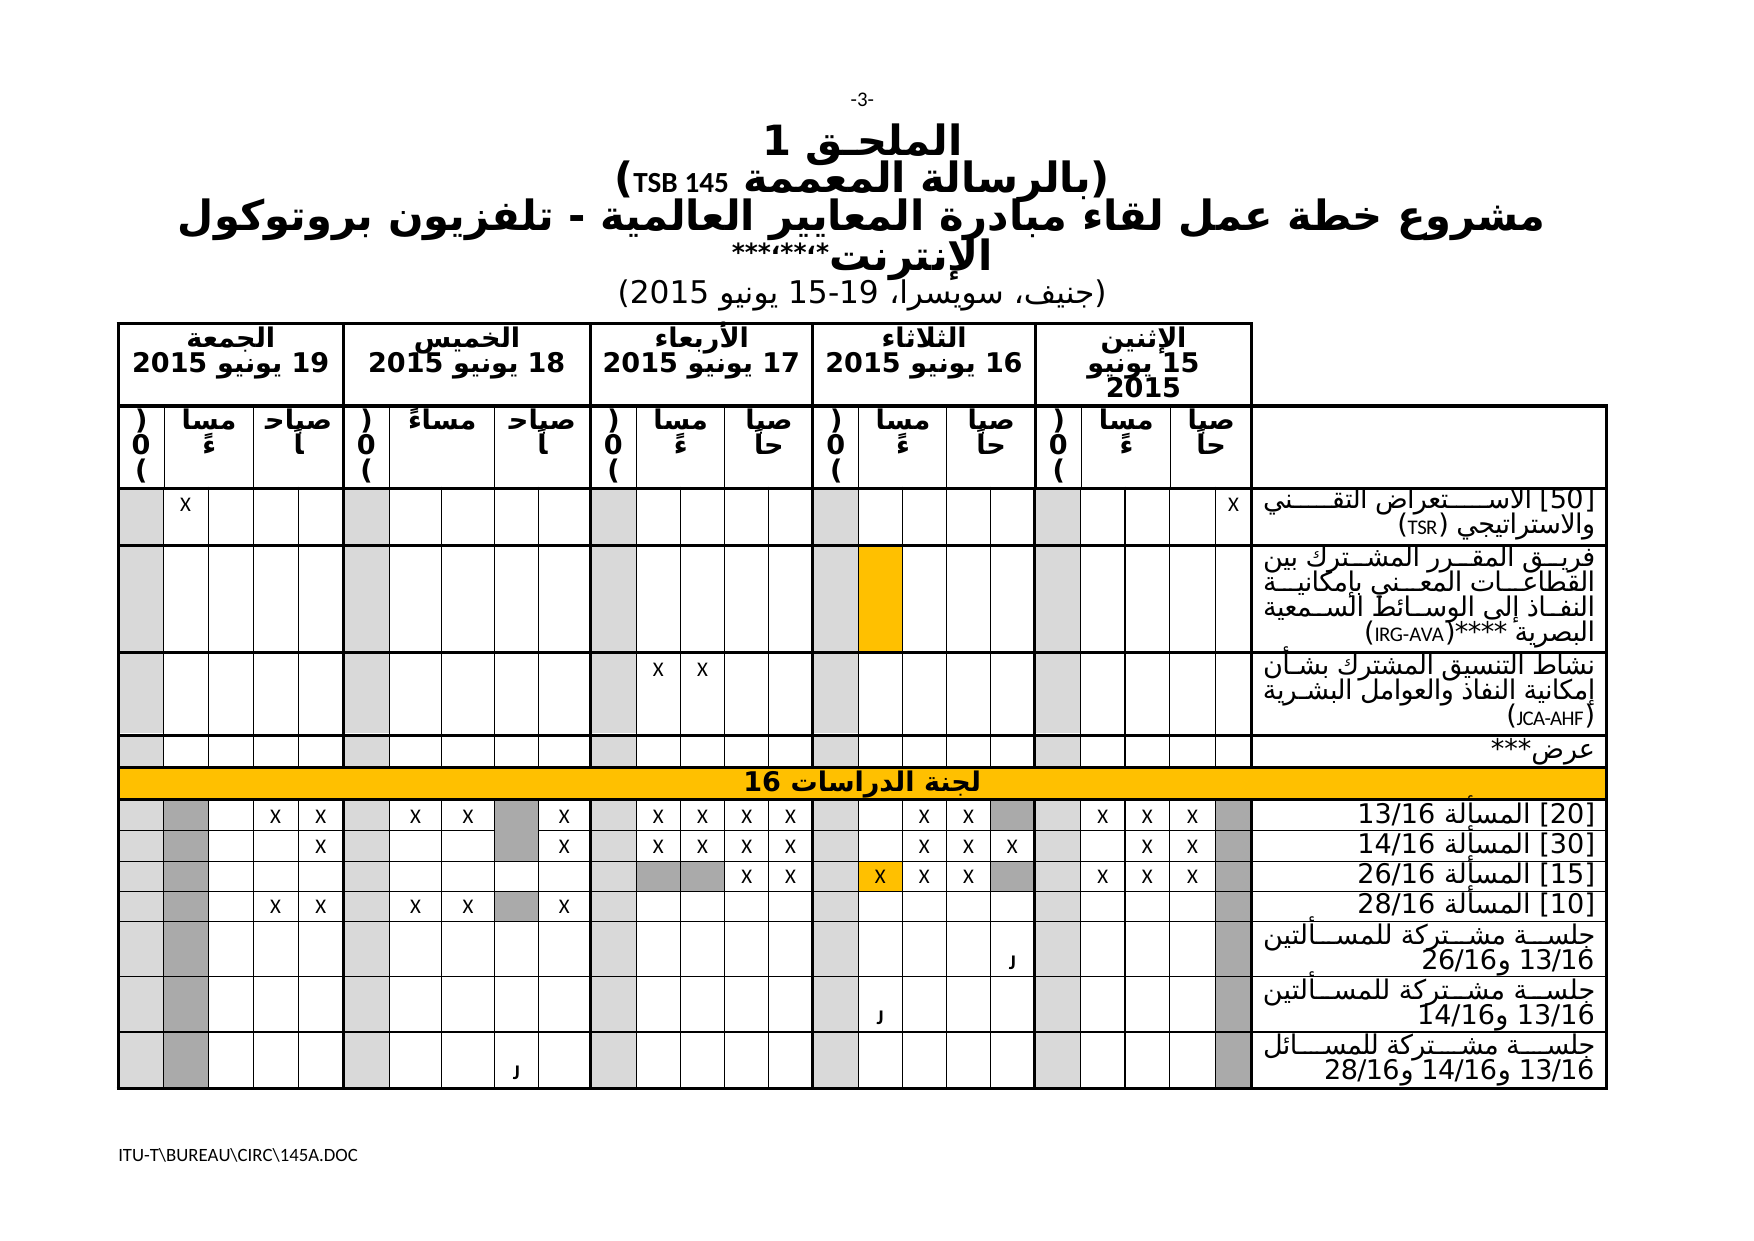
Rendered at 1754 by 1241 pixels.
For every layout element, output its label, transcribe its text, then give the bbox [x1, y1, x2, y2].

table_cell [1170, 654, 1215, 733]
table_cell X [299, 801, 342, 830]
table_cell لجنة الدراسات 16 [120, 769, 1605, 798]
table_cell [725, 654, 768, 733]
table_cell J [991, 922, 1033, 976]
table_cell X [442, 801, 494, 830]
table_cell [345, 862, 389, 891]
table_cell صباحاً [495, 408, 589, 487]
table_cell [859, 831, 902, 861]
table_cell X [903, 831, 946, 861]
table_cell (0) [592, 408, 636, 487]
table_cell [814, 892, 858, 921]
table_cell [120, 737, 163, 766]
table_cell [947, 654, 990, 733]
table_cell [903, 737, 946, 766]
table_cell [725, 892, 768, 921]
table_cell [637, 1033, 680, 1087]
table_cell [495, 654, 538, 733]
table_cell [1170, 892, 1215, 921]
table_cell X [390, 892, 441, 921]
table_cell X [991, 831, 1033, 861]
table_cell [20] المسألة 13/16 [1253, 801, 1605, 830]
table_header الجمعة 19 يونيو 2015 [120, 325, 342, 404]
table_cell [1081, 654, 1124, 733]
table_cell [209, 801, 253, 830]
table_cell [903, 977, 946, 1031]
table_cell [991, 654, 1033, 733]
table_cell [991, 490, 1033, 544]
table_cell [120, 831, 163, 861]
table_cell [1036, 547, 1080, 651]
table_cell [120, 490, 163, 544]
table_cell [769, 977, 811, 1031]
table_cell جلسة مشتركة للمسألتين 13/16 و26/16 [1253, 922, 1605, 976]
table_cell [725, 922, 768, 976]
table_cell [1036, 977, 1080, 1031]
table_cell مساءً [390, 408, 494, 487]
table_cell [299, 547, 342, 651]
table_cell [1081, 547, 1124, 651]
table_cell [1081, 831, 1124, 861]
table_cell X [164, 490, 208, 544]
table_cell J [495, 1033, 538, 1087]
table_cell X [681, 801, 724, 830]
table_cell [209, 862, 253, 891]
table_cell [345, 654, 389, 733]
table_cell [345, 892, 389, 921]
table_cell [254, 862, 298, 891]
table_cell X [539, 801, 589, 830]
table_cell X [725, 831, 768, 861]
table_cell X [947, 801, 990, 830]
table_cell [1081, 892, 1124, 921]
text (جنيف، سويسرا، 19-15 يونيو 2015) [118, 280, 1606, 309]
table_cell [164, 862, 208, 891]
table_cell [1170, 490, 1215, 544]
table_cell X [947, 831, 990, 861]
table_cell [442, 737, 494, 766]
table_cell جلسة مشتركة للمسائل 13/16 و14/16 و28/16 [1253, 1033, 1605, 1087]
table_cell عرض*** [1253, 737, 1605, 766]
table_cell [947, 922, 990, 976]
table_cell [539, 490, 589, 544]
table_cell [814, 831, 858, 861]
table_cell [903, 547, 946, 651]
table_cell [120, 801, 163, 830]
table_cell [390, 547, 441, 651]
table_cell [1036, 862, 1080, 891]
table_cell X [1081, 862, 1124, 891]
table_cell [592, 862, 636, 891]
table_cell [859, 547, 902, 651]
table_cell [164, 654, 208, 733]
table_cell X [1170, 831, 1215, 861]
table_cell (0) [1037, 408, 1081, 487]
table_cell [991, 862, 1033, 891]
table_cell [769, 737, 811, 766]
table_cell [1216, 737, 1250, 766]
table_cell [991, 892, 1033, 921]
table_cell [1081, 737, 1124, 766]
table_cell X [539, 831, 589, 861]
table_cell [390, 1033, 441, 1087]
table_cell [120, 922, 163, 976]
table_cell [681, 977, 724, 1031]
table_cell [1253, 408, 1605, 487]
table_cell [592, 892, 636, 921]
table_cell X [637, 831, 680, 861]
table_cell [495, 490, 538, 544]
table_cell [903, 490, 946, 544]
table_cell [1216, 654, 1250, 733]
table_cell [592, 831, 636, 861]
table_cell [164, 1033, 208, 1087]
table_cell [299, 977, 342, 1031]
table_cell [495, 737, 538, 766]
table_cell [539, 1033, 589, 1087]
table_cell [592, 801, 636, 830]
table_cell [164, 831, 208, 861]
table_cell [495, 547, 538, 651]
table_cell [681, 547, 724, 651]
table_cell [345, 801, 389, 830]
table_cell [592, 654, 636, 733]
table_cell X [681, 654, 724, 733]
table_cell [1126, 490, 1169, 544]
table_cell J [859, 977, 902, 1031]
table_cell [1216, 801, 1250, 830]
table_cell [15] المسألة 26/16 [1253, 862, 1605, 891]
table_cell [50] الاستعراض التقني والاستراتيجي (TSR) [1253, 490, 1605, 544]
table_cell X [390, 801, 441, 830]
table_cell [1036, 490, 1080, 544]
table_cell مساءً [859, 408, 946, 487]
table_cell [442, 490, 494, 544]
table_cell X [947, 862, 990, 891]
table_cell [120, 862, 163, 891]
table_cell [947, 547, 990, 651]
table_cell [1170, 737, 1215, 766]
table_cell [903, 922, 946, 976]
table_cell [495, 892, 538, 921]
table_cell [1216, 547, 1250, 651]
table_cell X [539, 892, 589, 921]
table_cell [814, 1033, 858, 1087]
table_cell [1081, 490, 1124, 544]
table_cell [725, 547, 768, 651]
table_cell [209, 831, 253, 861]
table_cell [681, 737, 724, 766]
table_cell [592, 737, 636, 766]
table_cell (0) [120, 408, 164, 487]
table_cell [1170, 547, 1215, 651]
table_cell [254, 977, 298, 1031]
table_cell X [254, 801, 298, 830]
table_header الثلاثاء 16 يونيو 2015 [814, 325, 1034, 404]
table_cell نشاط التنسيق المشترك بشأن إمكانية النفاذ والعوامل البشرية (JCA-AHF) [1253, 654, 1605, 733]
table_cell [390, 977, 441, 1031]
table_cell [1126, 547, 1169, 651]
table_cell [681, 892, 724, 921]
table_cell [903, 892, 946, 921]
table_cell [209, 490, 253, 544]
table_cell مساءً [165, 408, 253, 487]
table_cell [254, 654, 298, 733]
table_cell [345, 547, 389, 651]
table_cell [991, 801, 1033, 830]
table_cell [725, 1033, 768, 1087]
table_cell [1126, 737, 1169, 766]
table_cell [1081, 1033, 1124, 1087]
table_cell [637, 547, 680, 651]
table_cell [1036, 922, 1080, 976]
table_cell [1216, 1033, 1250, 1087]
table_cell [442, 831, 494, 861]
table_cell [991, 977, 1033, 1031]
table_cell [947, 737, 990, 766]
table_cell [209, 977, 253, 1031]
table_cell [637, 922, 680, 976]
table_cell صباحاً [1171, 408, 1250, 487]
table_cell مساءً [1082, 408, 1170, 487]
table_cell [725, 490, 768, 544]
table_cell [209, 1033, 253, 1087]
table_cell [164, 801, 208, 830]
table_cell [1216, 977, 1250, 1031]
table_cell صباحاً [254, 408, 342, 487]
table_cell [1216, 922, 1250, 976]
table_cell X [1216, 490, 1250, 544]
table_cell [390, 831, 441, 861]
table_cell [637, 977, 680, 1031]
table_cell [769, 1033, 811, 1087]
table_header الإثنين 15 يونيو 2015 [1037, 325, 1250, 404]
table_cell [814, 490, 858, 544]
table_cell [725, 977, 768, 1031]
table_cell [345, 922, 389, 976]
table_cell X [903, 801, 946, 830]
table_cell [120, 892, 163, 921]
table_cell [442, 654, 494, 733]
table_cell [209, 737, 253, 766]
table_cell [947, 892, 990, 921]
table_cell [681, 862, 724, 891]
table_cell [1036, 892, 1080, 921]
table_cell [637, 490, 680, 544]
table_cell (0) [814, 408, 858, 487]
table_cell [299, 1033, 342, 1087]
table_cell [254, 737, 298, 766]
table_cell [592, 977, 636, 1031]
table_cell [495, 977, 538, 1031]
table_cell [592, 547, 636, 651]
table_cell (0) [345, 408, 389, 487]
table_cell صباحاً [947, 408, 1034, 487]
table_header الخميس 18 يونيو 2015 [345, 325, 589, 404]
table_cell [1170, 977, 1215, 1031]
table_cell [769, 922, 811, 976]
table_cell X [769, 831, 811, 861]
table_cell [814, 654, 858, 733]
table_cell [390, 490, 441, 544]
table_cell [10] المسألة 28/16 [1253, 892, 1605, 921]
table_cell [769, 892, 811, 921]
table_cell [164, 892, 208, 921]
table_cell [164, 547, 208, 651]
table_cell [592, 922, 636, 976]
table_cell [390, 737, 441, 766]
table_cell [1126, 654, 1169, 733]
table_cell [495, 830, 538, 861]
table_cell [345, 831, 389, 861]
table_header الأربعاء 17 يونيو 2015 [592, 325, 811, 404]
table_cell [1126, 977, 1169, 1031]
table_cell X [442, 892, 494, 921]
table_cell [859, 892, 902, 921]
table_cell [814, 922, 858, 976]
table_cell [1036, 654, 1080, 733]
table_cell [539, 654, 589, 733]
table_cell [442, 1033, 494, 1087]
table_cell [209, 547, 253, 651]
table_cell [814, 547, 858, 651]
table_cell X [1126, 831, 1169, 861]
table_cell [164, 737, 208, 766]
table_cell [769, 547, 811, 651]
table_cell [442, 977, 494, 1031]
table_cell [1036, 737, 1080, 766]
table_cell [442, 922, 494, 976]
table_cell [947, 490, 990, 544]
table_cell [859, 922, 902, 976]
table_cell [299, 862, 342, 891]
table_cell X [769, 862, 811, 891]
table_cell [209, 922, 253, 976]
table_cell [681, 1033, 724, 1087]
table_cell X [254, 892, 298, 921]
table_cell [30] المسألة 14/16 [1253, 831, 1605, 861]
table_cell [592, 490, 636, 544]
table_cell [814, 737, 858, 766]
table_cell [442, 547, 494, 651]
table_cell [120, 1033, 163, 1087]
table_cell [345, 1033, 389, 1087]
table_cell [859, 654, 902, 733]
table_cell X [637, 801, 680, 830]
table_cell [539, 922, 589, 976]
table_cell X [903, 862, 946, 891]
table_cell [164, 922, 208, 976]
table_cell [991, 737, 1033, 766]
table_cell [1081, 977, 1124, 1031]
table_cell [1036, 801, 1080, 830]
table_cell [299, 922, 342, 976]
table_cell [991, 1033, 1033, 1087]
table_cell [390, 922, 441, 976]
table_cell X [681, 831, 724, 861]
table_cell [1126, 1033, 1169, 1087]
table_cell [539, 977, 589, 1031]
table_cell X [1126, 862, 1169, 891]
table_cell [991, 547, 1033, 651]
table_cell [209, 654, 253, 733]
table_cell X [299, 831, 342, 861]
table_cell [903, 1033, 946, 1087]
table_cell [681, 922, 724, 976]
table_cell [345, 490, 389, 544]
table_cell X [299, 892, 342, 921]
table_cell [120, 654, 163, 733]
table_cell [164, 977, 208, 1031]
table_cell [442, 862, 494, 891]
table_cell [120, 547, 163, 651]
table_cell X [637, 654, 680, 733]
table_cell [254, 831, 298, 861]
table_cell X [1081, 801, 1124, 830]
table_cell [345, 737, 389, 766]
table_cell [299, 737, 342, 766]
table_cell [299, 490, 342, 544]
table_cell [1081, 922, 1124, 976]
table_cell X [1170, 862, 1215, 891]
table_cell [814, 862, 858, 891]
table_cell X [725, 862, 768, 891]
text ال‍ملحـق 1 (بالرسالة ال‍معممة TSB 145) مشروع خطة عمل لقاء مبادرة المعايير العالمية - تلفزيون بروتوكول الإنترنت*،**،*** [118, 124, 1606, 280]
table_cell X [1170, 801, 1215, 830]
table_cell مساءً [637, 408, 724, 487]
table_cell [681, 490, 724, 544]
table_cell [592, 1033, 636, 1087]
table_cell [947, 977, 990, 1031]
table_cell [859, 1033, 902, 1087]
table_cell X [859, 862, 902, 891]
table_cell [539, 547, 589, 651]
table_cell [859, 801, 902, 830]
table_cell [539, 862, 589, 891]
table_cell [1036, 1033, 1080, 1087]
table_cell X [725, 801, 768, 830]
table_cell [1216, 862, 1250, 891]
table_cell صباحاً [725, 408, 811, 487]
table_cell [769, 654, 811, 733]
table_cell [254, 547, 298, 651]
table_cell [1036, 831, 1080, 861]
table_cell [495, 922, 538, 976]
table_cell [345, 977, 389, 1031]
table_cell [539, 737, 589, 766]
table_cell [1216, 892, 1250, 921]
table_header [1253, 322, 1606, 404]
table_cell [814, 801, 858, 830]
table_cell [1216, 831, 1250, 861]
table_cell X [1126, 801, 1169, 830]
table_cell [903, 654, 946, 733]
table_cell [859, 737, 902, 766]
table_cell [299, 654, 342, 733]
table_cell [209, 892, 253, 921]
table_cell [254, 490, 298, 544]
table_cell [814, 977, 858, 1031]
table_cell [390, 862, 441, 891]
table_cell X [769, 801, 811, 830]
table_cell [495, 801, 538, 830]
table_cell [1170, 922, 1215, 976]
table_cell [637, 892, 680, 921]
table_cell [769, 490, 811, 544]
table_cell [1170, 1033, 1215, 1087]
table_cell [495, 862, 538, 891]
table_cell [637, 862, 680, 891]
table_cell جلسة مشتركة للمسألتين 13/16 و14/16 [1253, 977, 1605, 1031]
table_cell [859, 490, 902, 544]
table_cell [947, 1033, 990, 1087]
table_cell [120, 977, 163, 1031]
table_cell [637, 737, 680, 766]
table_cell [725, 737, 768, 766]
table_cell [1126, 922, 1169, 976]
table_cell فريق المقرر المشترك بين القطاعات المعني بإمكانية النفاذ إلى الوسائط السمعية البصرية ****(IRG-AVA) [1253, 547, 1605, 651]
table_cell [254, 1033, 298, 1087]
table_cell [390, 654, 441, 733]
table_cell [254, 922, 298, 976]
table_cell [1126, 892, 1169, 921]
